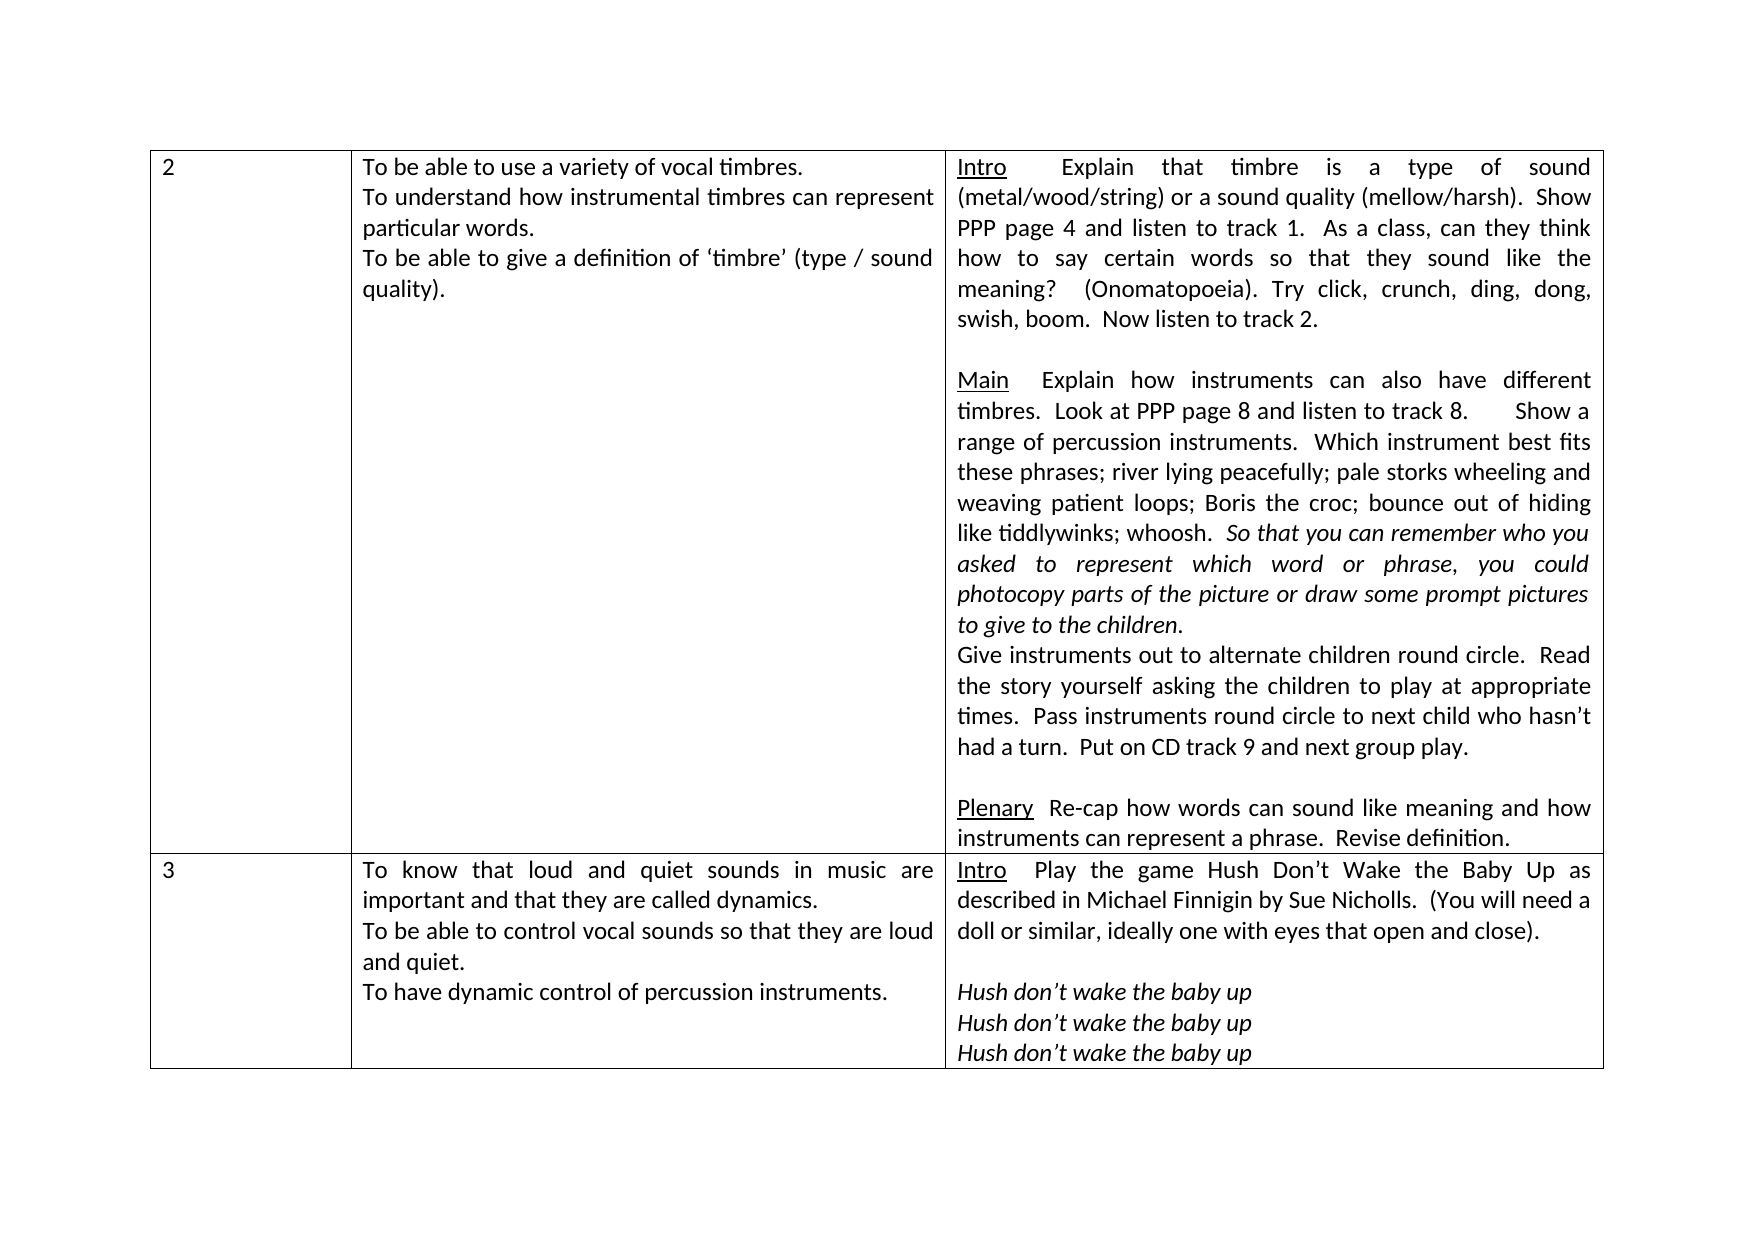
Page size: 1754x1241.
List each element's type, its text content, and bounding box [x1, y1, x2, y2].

table_cell 2 [151, 151, 351, 853]
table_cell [946, 854, 1603, 1068]
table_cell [352, 854, 945, 1068]
table_cell Intro Explain that timbre is a type of sound (metal/wood/string) or a sound quality (mellow/harsh). Show PPP page 4 and listen to track 1. As a class, can they think how to say certain words so that they sound like the meaning? (Onomatopoeia). Try click, crunch, ding, dong, swish, boom. Now listen to track 2. Main Explain how instruments can also have different timbres. Look at PPP page 8 and listen to track 8. Show a range of percussion instruments. Which instrument best fits these phrases; river lying peacefully; pale storks wheeling and weaving patient loops; Boris the croc; bounce out of hiding like tiddlywinks; whoosh. So that you can remember who you asked to represent which word or phrase, you could photocopy parts of the picture or draw some prompt pictures to give to the children. Give instruments out to alternate children round circle. Read the story yourself asking the children to play at appropriate times. Pass instruments round circle to next child who hasn’t had a turn. Put on CD track 9 and next group play. Plenary Re-cap how words can sound like meaning and how instruments can represent a phrase. Revise definition. [946, 151, 1603, 853]
table_cell 3 3 cont/d [151, 854, 351, 1068]
table_cell To be able to use a variety of vocal timbres. To understand how instrumental timbres can represent particular words. To be able to give a definition of ‘timbre’ (type / sound quality). [352, 151, 945, 853]
